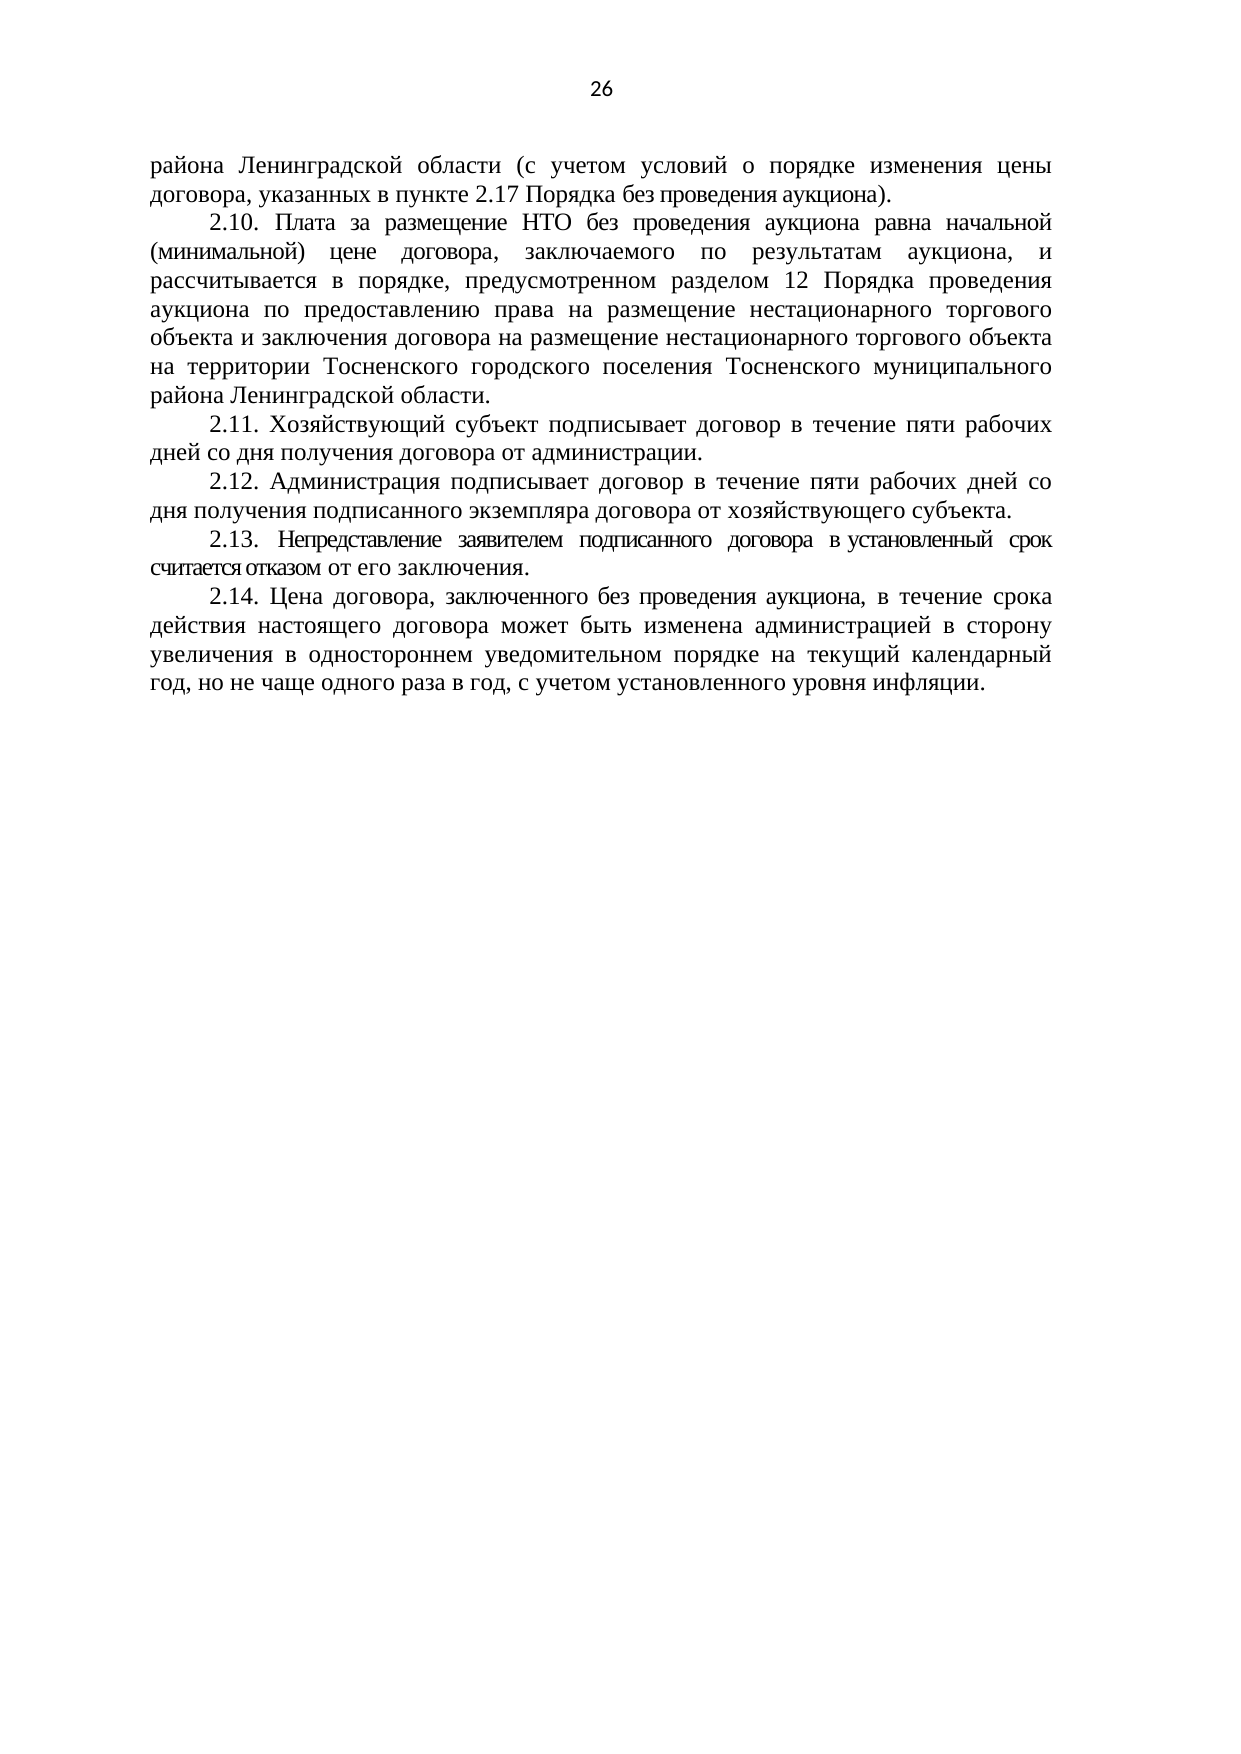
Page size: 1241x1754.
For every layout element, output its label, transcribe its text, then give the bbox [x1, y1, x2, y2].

text 2.10. Плата за размещение НТО без проведения аукциона равна начальной (минимальной) цене договора, заключаемого по результатам аукциона, и рассчитывается в порядке, предусмотренном разделом 12 Порядка проведения аукциона по предоставлению права на размещение нестационарного торгового объекта и заключения договора на размещение нестационарного торгового объекта на территории Тосненского городского поселения Тосненского муниципального района Ленинградской области. [150, 207, 1053, 409]
text 2.14. Цена договора, заключенного без проведения аукциона, в течение срока действия настоящего договора может быть изменена администрацией в сторону увеличения в одностороннем уведомительном порядке на текущий календарный год, но не чаще одного раза в год, с учетом установленного уровня инфляции. [150, 581, 1053, 696]
text 2.12. Администрация подписывает договор в течение пяти рабочих дней со дня получения подписанного экземпляра договора от хозяйствующего субъекта. [150, 466, 1053, 524]
text 2.13. Непредставление заявителем подписанного договора в установленный срок считается отказом от его заключения. [150, 524, 1053, 581]
text 2.11. Хозяйствующий субъект подписывает договор в течение пяти рабочих дней со дня получения договора от администрации. [150, 409, 1053, 466]
